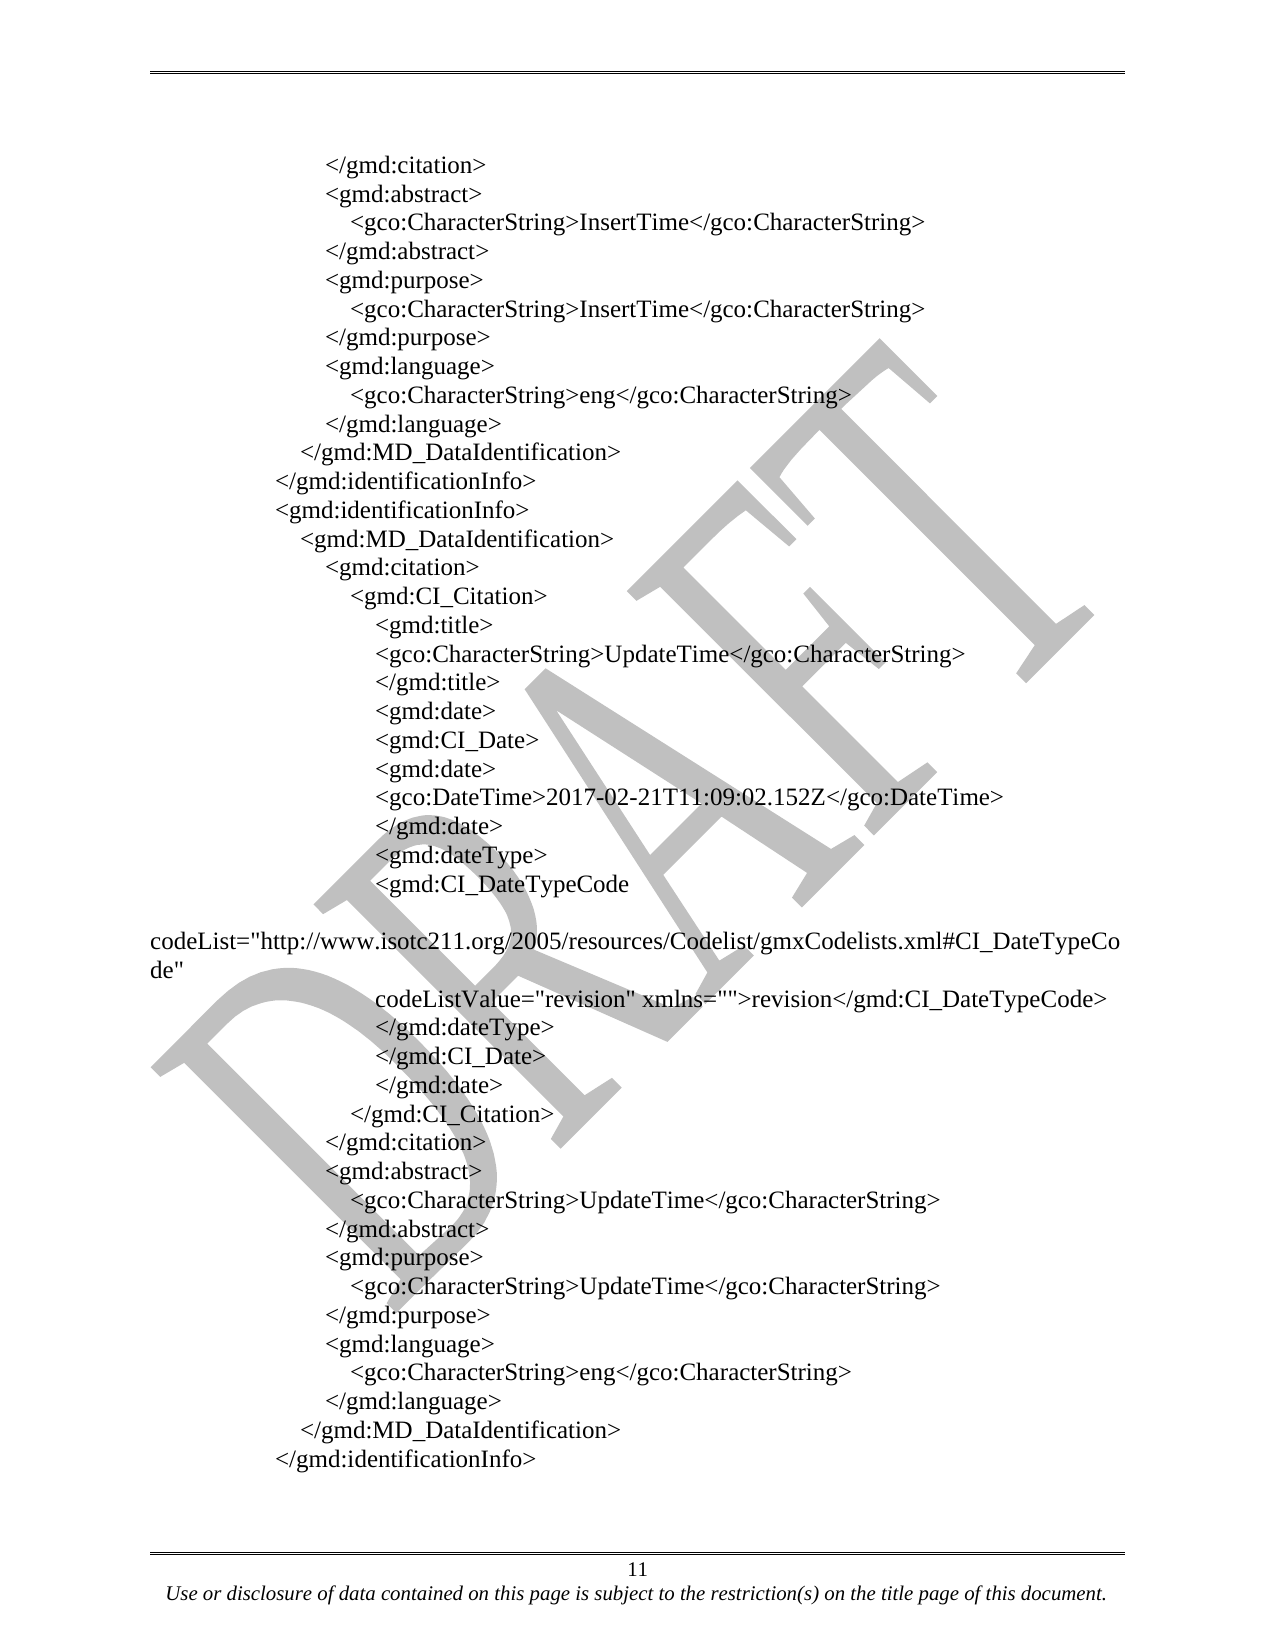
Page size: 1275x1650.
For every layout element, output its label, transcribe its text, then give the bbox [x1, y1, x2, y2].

text <gco:CharacterString>UpdateTime</gco:CharacterString> [150, 1185, 1125, 1214]
text <gco:CharacterString>UpdateTime</gco:CharacterString> [150, 1271, 1125, 1300]
text <gmd:citation> [150, 552, 1125, 581]
text <gco:CharacterString>eng</gco:CharacterString> [150, 380, 1125, 409]
text <gmd:identificationInfo> [150, 495, 1125, 524]
text <gmd:language> [150, 1329, 1125, 1357]
text </gmd:dateType> [150, 1012, 1125, 1041]
text <gmd:CI_DateTypeCode [150, 869, 1125, 897]
text <gco:CharacterString>InsertTime</gco:CharacterString> [150, 207, 1125, 236]
text <gmd:purpose> [150, 265, 1125, 294]
text </gmd:CI_Citation> [150, 1099, 1125, 1127]
text </gmd:identificationInfo> [150, 466, 1125, 495]
text </gmd:purpose> [150, 322, 1125, 351]
text <gmd:CI_Date> [150, 725, 1125, 754]
text <gmd:CI_Citation> [150, 581, 1125, 610]
text codeList="http://www.isotc211.org/2005/resources/Codelist/gmxCodelists.xml#CI_DateTypeCode" [150, 897, 1125, 984]
text <gmd:date> [150, 754, 1125, 782]
text <gmd:purpose> [150, 1242, 1125, 1271]
text </gmd:date> [150, 811, 1125, 840]
text <gco:CharacterString>UpdateTime</gco:CharacterString> [150, 639, 1125, 667]
text <gmd:dateType> [150, 840, 1125, 869]
text </gmd:citation> [150, 150, 1125, 179]
text </gmd:date> [150, 1070, 1125, 1099]
text <gmd:abstract> [150, 1156, 1125, 1185]
text </gmd:identificationInfo> [150, 1444, 1125, 1472]
text <gco:DateTime>2017-02-21T11:09:02.152Z</gco:DateTime> [150, 782, 1125, 811]
text </gmd:language> [150, 409, 1125, 437]
text <gmd:MD_DataIdentification> [150, 524, 1125, 552]
text <gco:CharacterString>eng</gco:CharacterString> [150, 1357, 1125, 1386]
text </gmd:citation> [150, 1127, 1125, 1156]
text </gmd:MD_DataIdentification> [150, 437, 1125, 466]
text <gmd:language> [150, 351, 1125, 380]
text <gco:CharacterString>InsertTime</gco:CharacterString> [150, 294, 1125, 322]
text </gmd:MD_DataIdentification> [150, 1415, 1125, 1444]
text </gmd:title> [150, 667, 1125, 696]
text <gmd:title> [150, 610, 1125, 639]
text </gmd:language> [150, 1386, 1125, 1415]
text codeListValue="revision" xmlns="">revision</gmd:CI_DateTypeCode> [150, 984, 1125, 1012]
text </gmd:abstract> [150, 236, 1125, 265]
text </gmd:purpose> [150, 1300, 1125, 1329]
text <gmd:date> [150, 696, 1125, 725]
text <gmd:abstract> [150, 179, 1125, 207]
text </gmd:abstract> [150, 1214, 1125, 1242]
text </gmd:CI_Date> [150, 1041, 1125, 1070]
